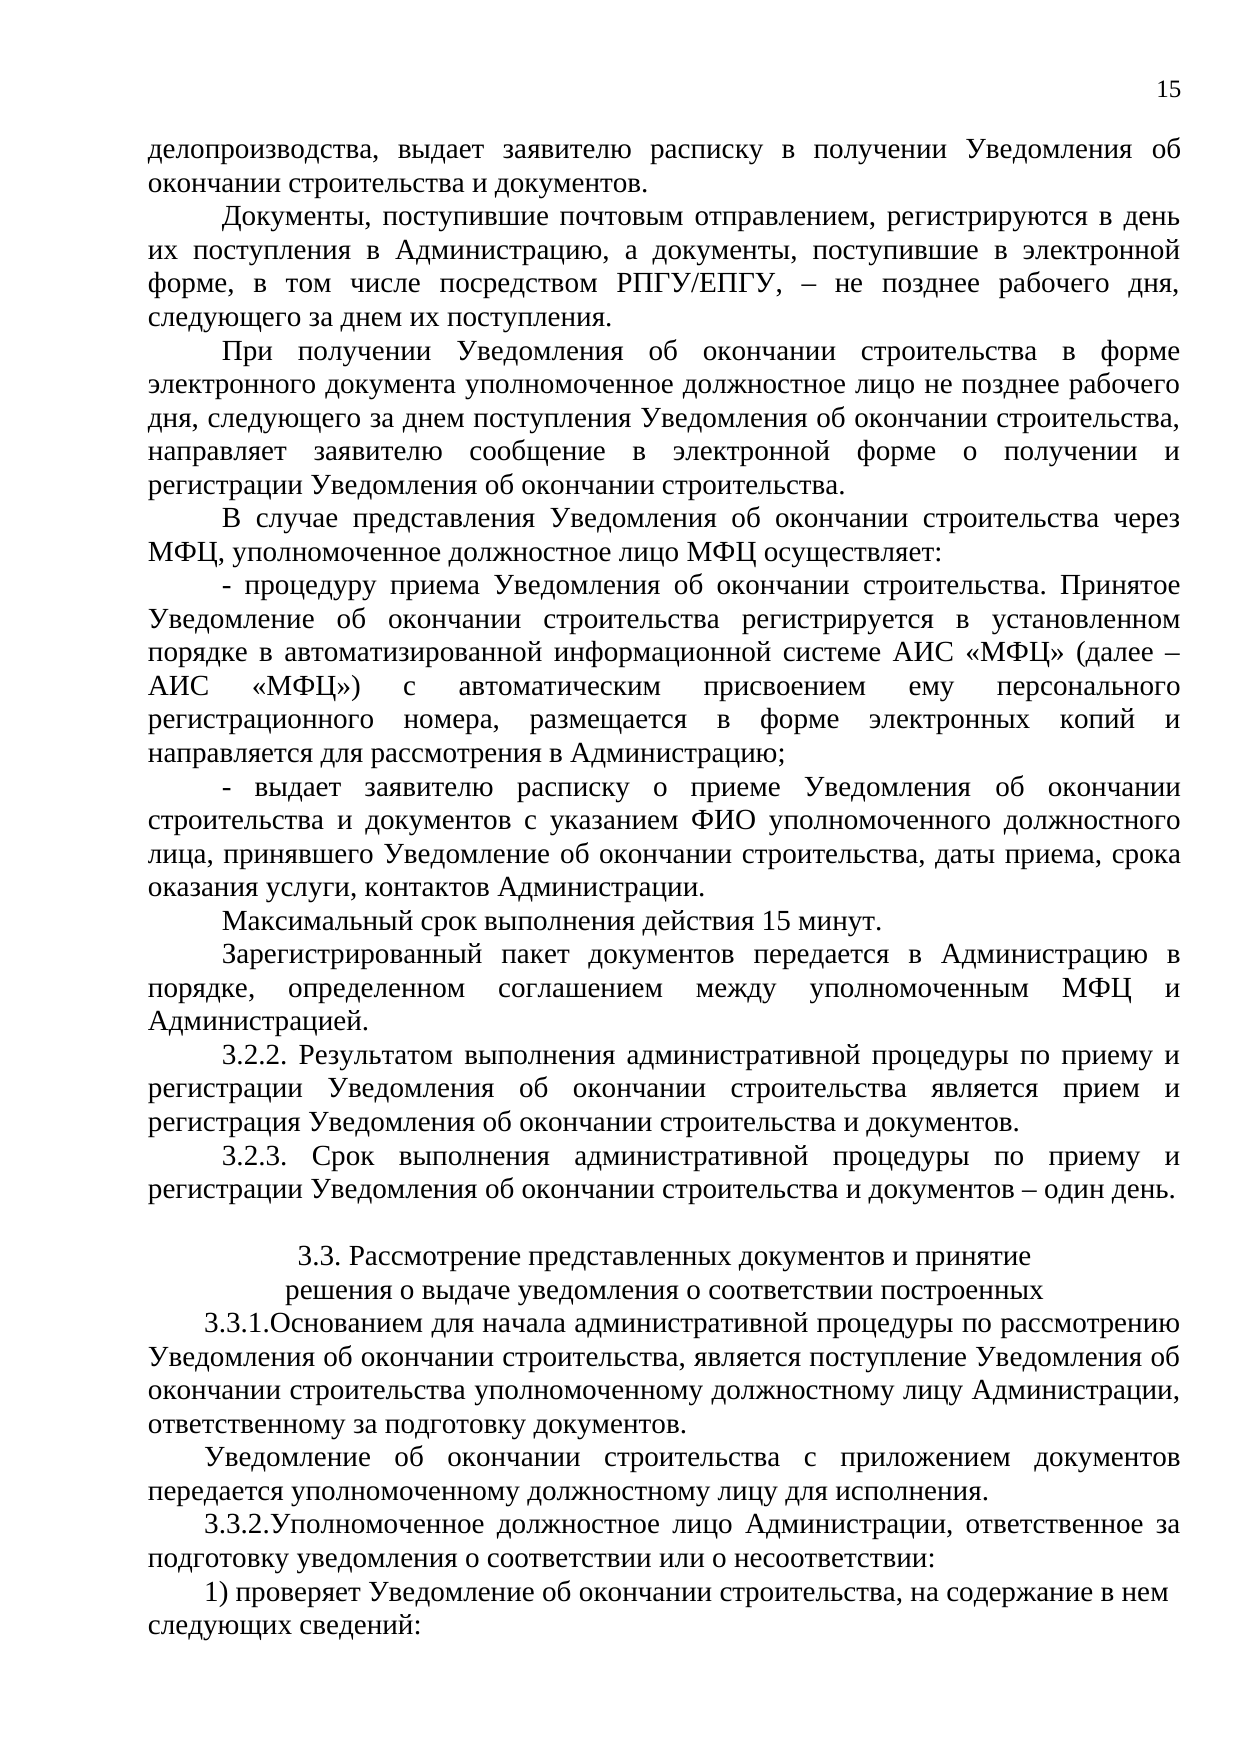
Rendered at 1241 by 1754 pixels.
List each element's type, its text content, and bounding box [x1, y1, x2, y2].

text При получении Уведомления об окончании строительства в форме электронного документа уполномоченное должностное лицо не позднее рабочего дня, следующего за днем поступления Уведомления об окончании строительства, направляет заявителю сообщение в электронной форме о получении и регистрации Уведомления об окончании строительства. [148, 333, 1181, 500]
text 3.3. Рассмотрение представленных документов и принятие [148, 1238, 1181, 1272]
text Уведомление об окончании строительства с приложением документов передается уполномоченному должностному лицу для исполнения. [148, 1439, 1181, 1507]
text 3.2.2. Результатом выполнения административной процедуры по приему и регистрации Уведомления об окончании строительства является прием и регистрация Уведомления об окончании строительства и документов. [148, 1037, 1181, 1138]
text Документы, поступившие почтовым отправлением, регистрируются в день их поступления в Администрацию, а документы, поступившие в электронной форме, в том числе посредством РПГУ/ЕПГУ, – не позднее рабочего дня, следующего за днем их поступления. [148, 198, 1181, 333]
text 3.3.1.Основанием для начала административной процедуры по рассмотрению Уведомления об окончании строительства, является поступление Уведомления об окончании строительства уполномоченному должностному лицу Администрации, ответственному за подготовку документов. [148, 1305, 1181, 1439]
text 1) проверяет Уведомление об окончании строительства, на содержание в нем следующих сведений: [148, 1574, 1181, 1641]
text В случае представления Уведомления об окончании строительства через МФЦ, уполномоченное должностное лицо МФЦ осуществляет: [148, 500, 1181, 567]
text 3.3.2.Уполномоченное должностное лицо Администрации, ответственное за подготовку уведомления о соответствии или о несоответствии: [148, 1507, 1181, 1574]
text Зарегистрированный пакет документов передается в Администрацию в порядке, определенном соглашением между уполномоченным МФЦ и Администрацией. [148, 936, 1181, 1037]
text Максимальный срок выполнения действия 15 минут. [148, 903, 1181, 936]
text - выдает заявителю расписку о приеме Уведомления об окончании строительства и документов с указанием ФИО уполномоченного должностного лица, принявшего Уведомление об окончании строительства, даты приема, срока оказания услуги, контактов Администрации. [148, 769, 1181, 903]
text - процедуру приема Уведомления об окончании строительства. Принятое Уведомление об окончании строительства регистрируется в установленном порядке в автоматизированной информационной системе АИС «МФЦ» (далее – АИС «МФЦ») с автоматическим присвоением ему персонального регистрационного номера, размещается в форме электронных копий и направляется для рассмотрения в Администрацию; [148, 567, 1181, 769]
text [148, 131, 1181, 198]
text решения о выдаче уведомления о соответствии построенных [148, 1272, 1181, 1305]
text 3.2.3. Срок выполнения административной процедуры по приему и регистрации Уведомления об окончании строительства и документов – один день. [148, 1138, 1181, 1205]
